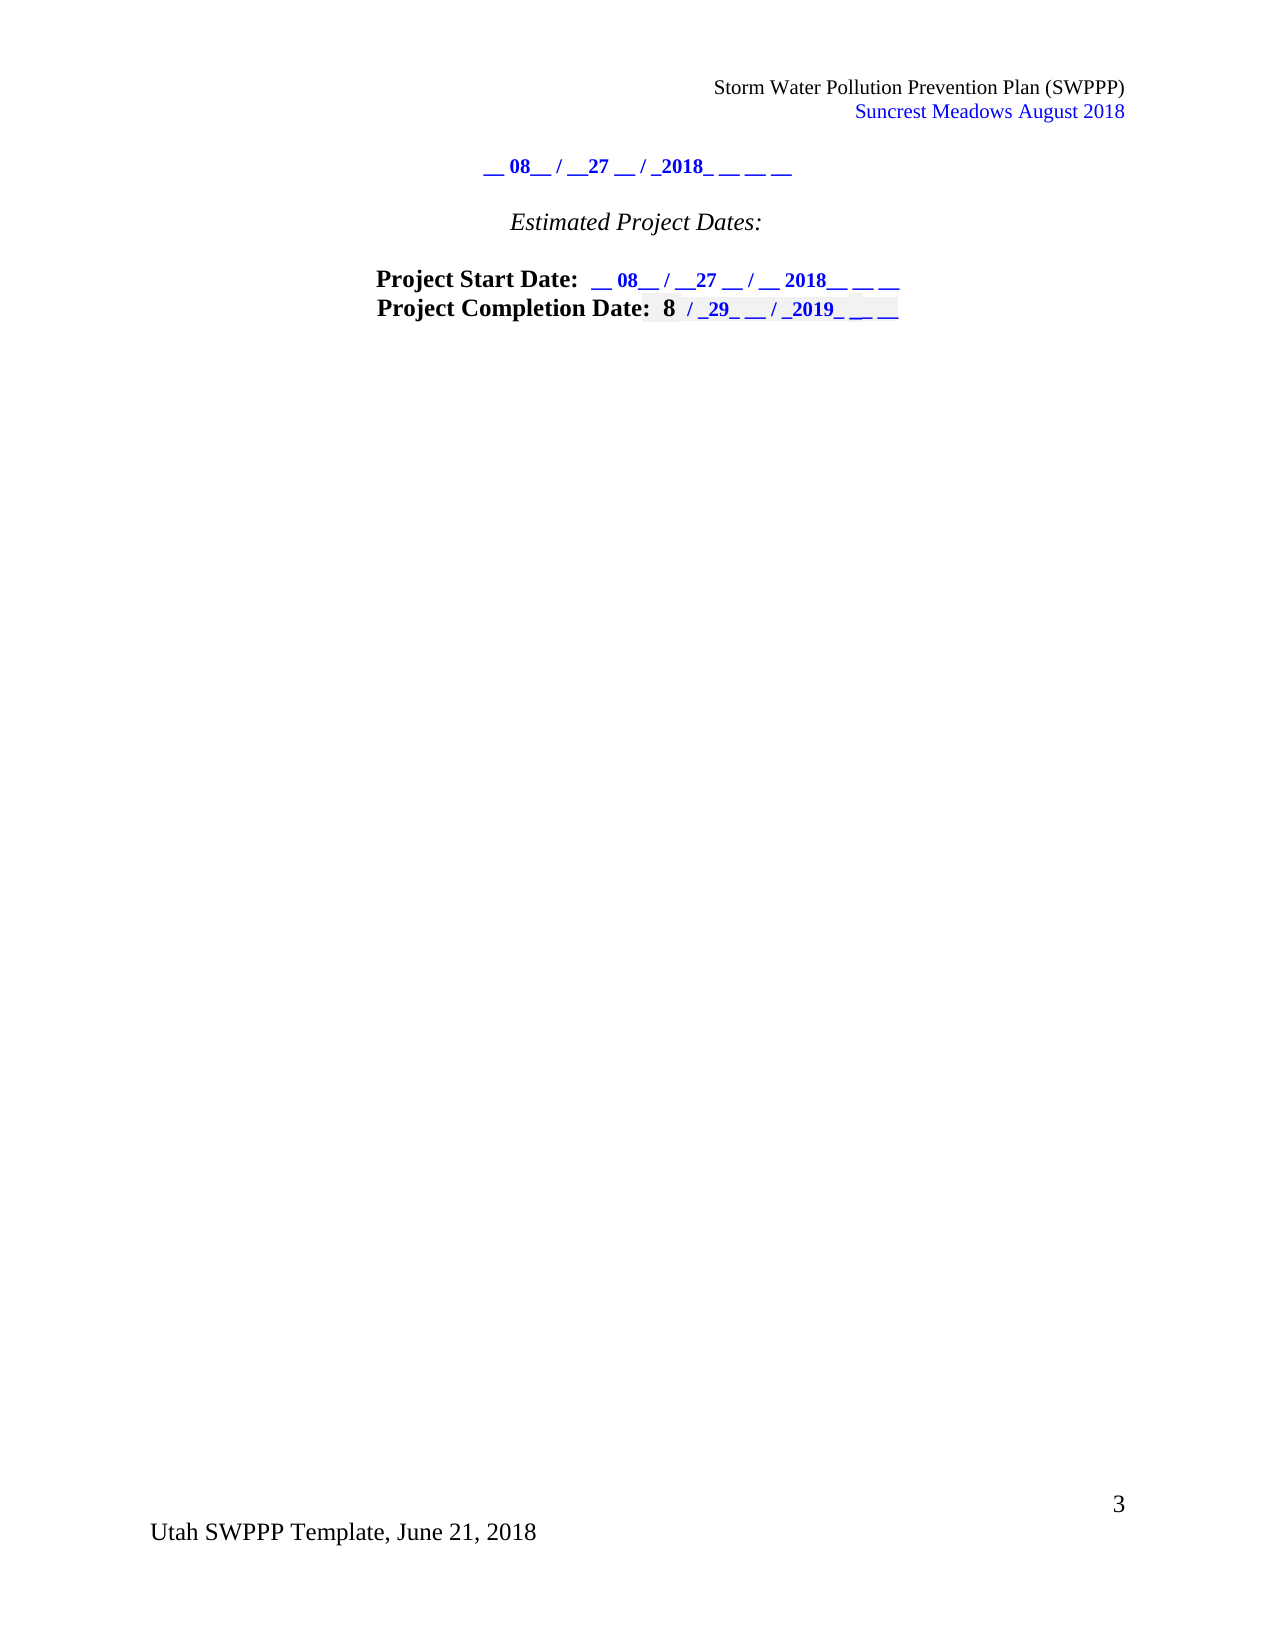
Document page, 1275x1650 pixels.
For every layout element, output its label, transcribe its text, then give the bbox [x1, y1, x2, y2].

text Estimated Project Dates: [150, 207, 1125, 236]
text Project Completion Date: 8 / _29_ __ / _2019_ __ __ [150, 293, 642, 322]
text __ 08__ / __27 __ / _2018_ __ __ __ [150, 154, 1125, 178]
text Project Start Date: __ 08__ / __27 __ / __ 2018__ __ __ [150, 264, 1125, 293]
text Project Completion Date: 8 / _29_ __ / _2019_ __ __ [862, 293, 1125, 322]
